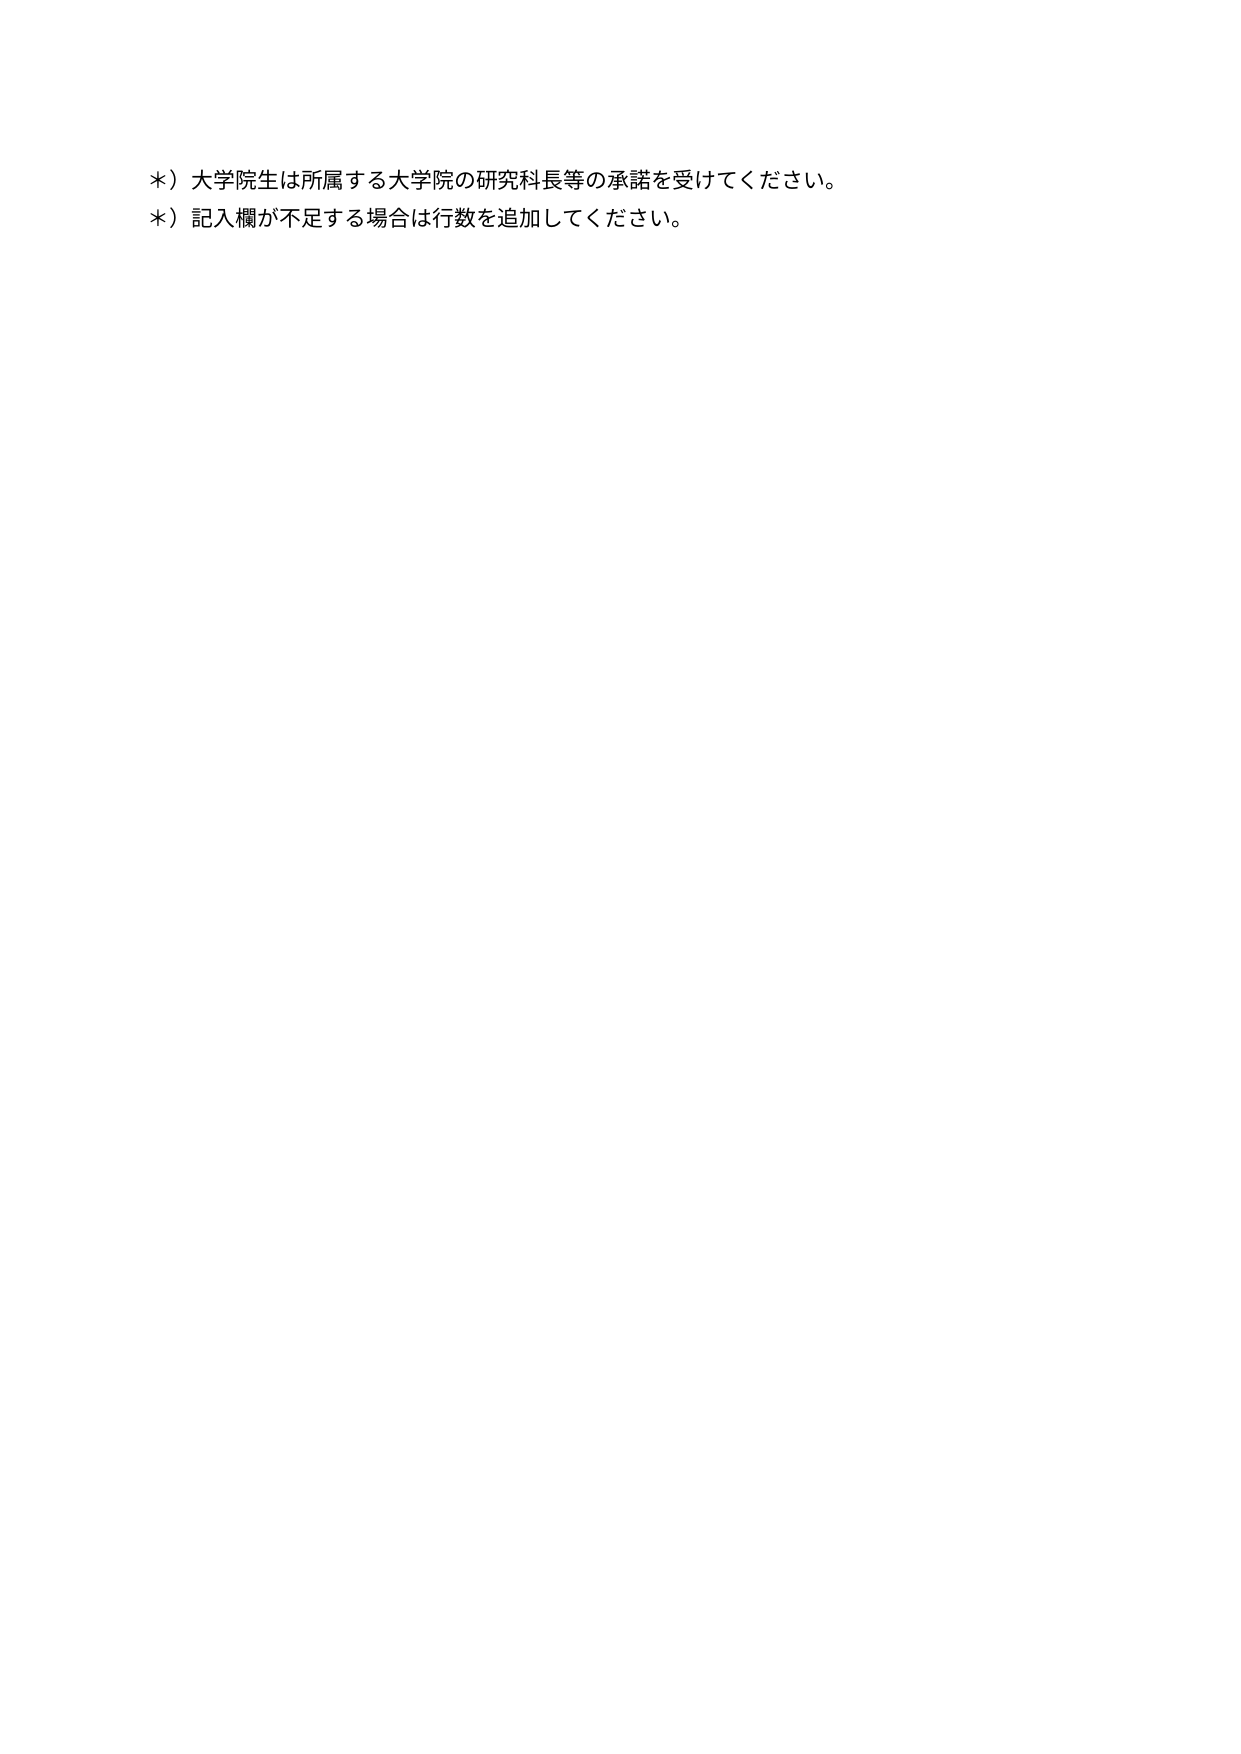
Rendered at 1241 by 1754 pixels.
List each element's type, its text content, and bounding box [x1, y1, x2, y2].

text ＊）記入欄が不足する場合は行数を追加してください。 [148, 198, 1122, 236]
text ＊）大学院生は所属する大学院の研究科長等の承諾を受けてください。 [148, 161, 1122, 198]
